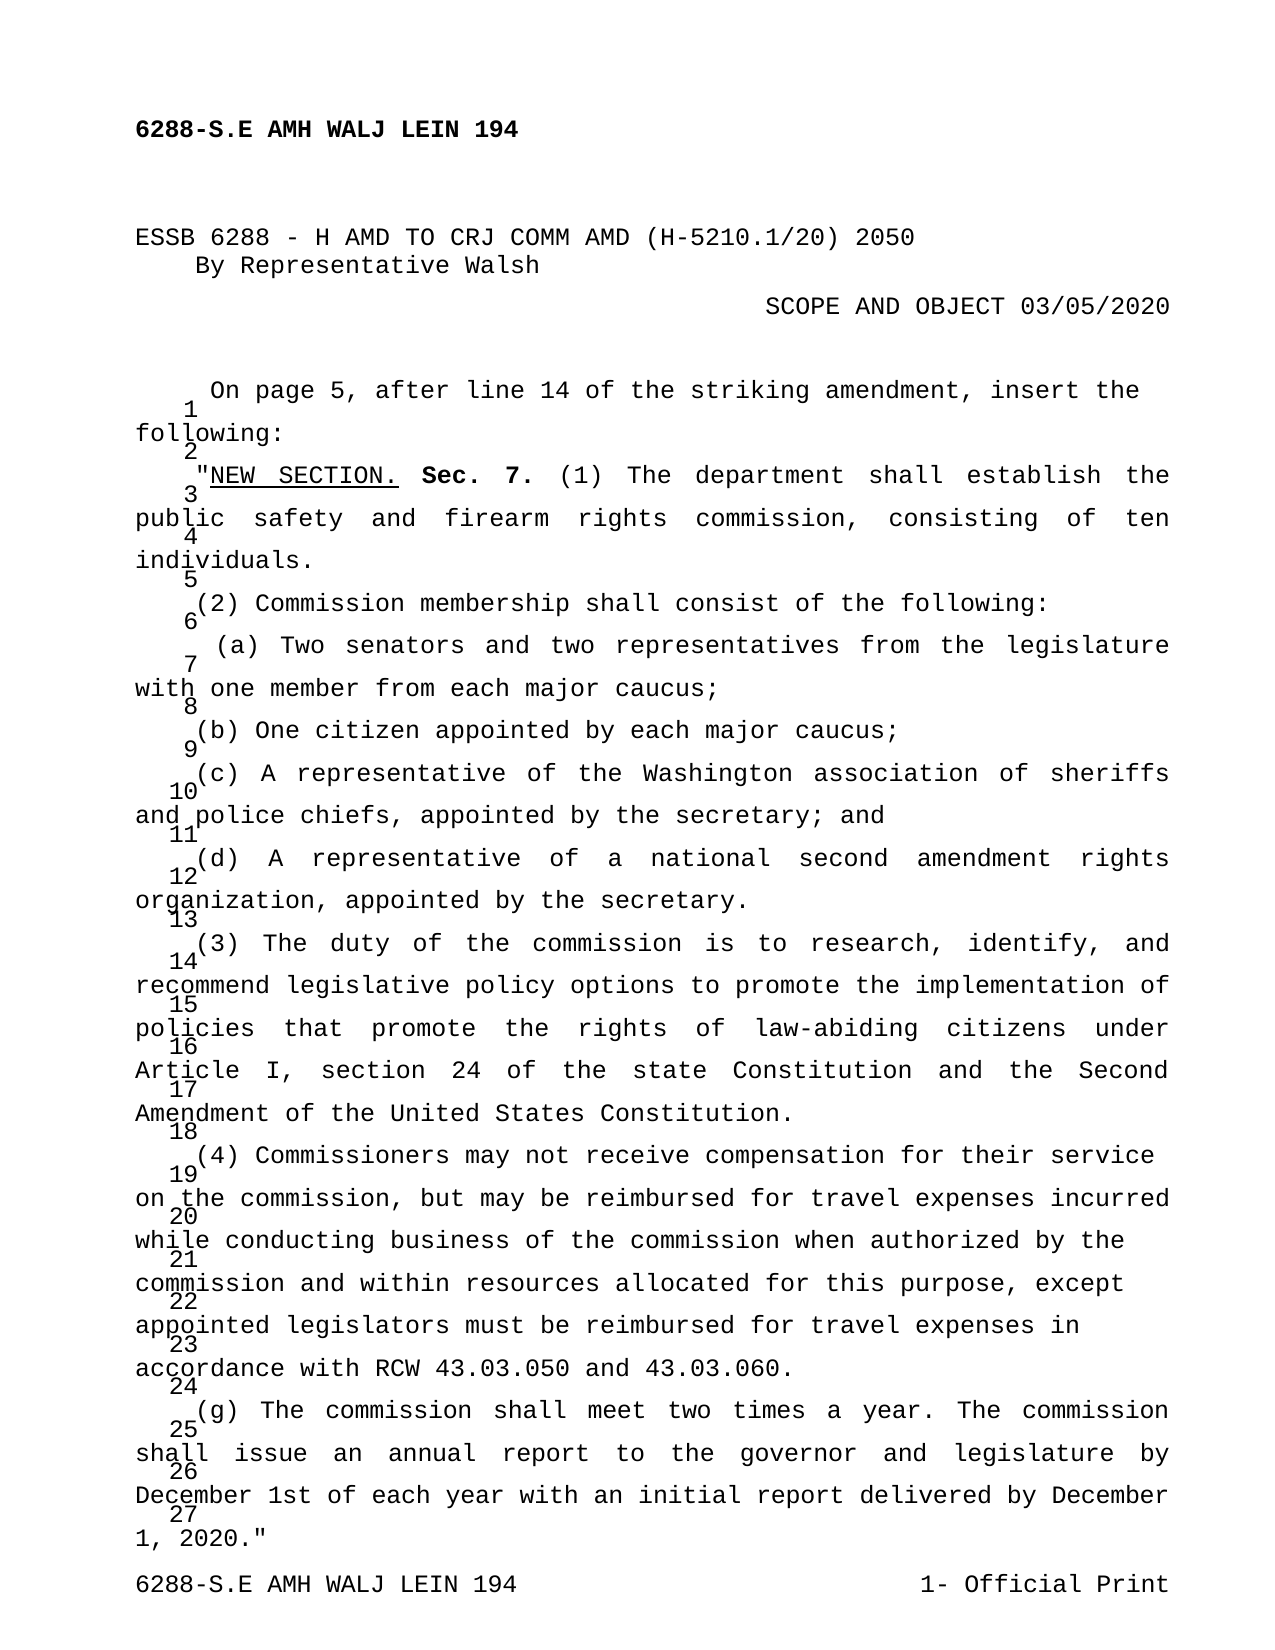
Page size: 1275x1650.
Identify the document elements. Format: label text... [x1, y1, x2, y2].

text "NEW SECTION. Sec. 7. (1) The department shall establish the public safety and firearm rights commission, consisting of ten individuals. [135, 450, 1170, 577]
text (g) The commission shall meet two times a year. The commission shall issue an annual report to the governor and legislature by December 1st of each year with an initial report delivered by December 1, 2020." [135, 1385, 1170, 1555]
text (c) A representative of the Washington association of sheriffs and police chiefs, appointed by the secretary; and [135, 747, 1170, 832]
text (2) Commission membership shall consist of the following: [135, 577, 1170, 620]
text (d) A representative of a national second amendment rights organization, appointed by the secretary. [135, 832, 1170, 917]
text - [135, 224, 1170, 252]
text On page 5, after line 14 of the striking amendment, insert the following: [135, 365, 1170, 450]
text (4) Commissioners may not receive compensation for their service on the commission, but may be reimbursed for travel expenses incurred while conducting business of the commission when authorized by the commission and within resources allocated for this purpose, except appointed legislators must be reimbursed for travel expenses in accordance with RCW 43.03.050 and 43.03.060. [135, 1130, 1170, 1385]
text (b) One citizen appointed by each major caucus; [135, 705, 1170, 747]
text (3) The duty of the commission is to research, identify, and recommend legislative policy options to promote the implementation of policies that promote the rights of law-abiding citizens under Article I, section 24 of the state Constitution and the Second Amendment of the United States Constitution. [135, 917, 1170, 1130]
text (a) Two senators and two representatives from the legislature with one member from each major caucus; [135, 620, 1170, 705]
